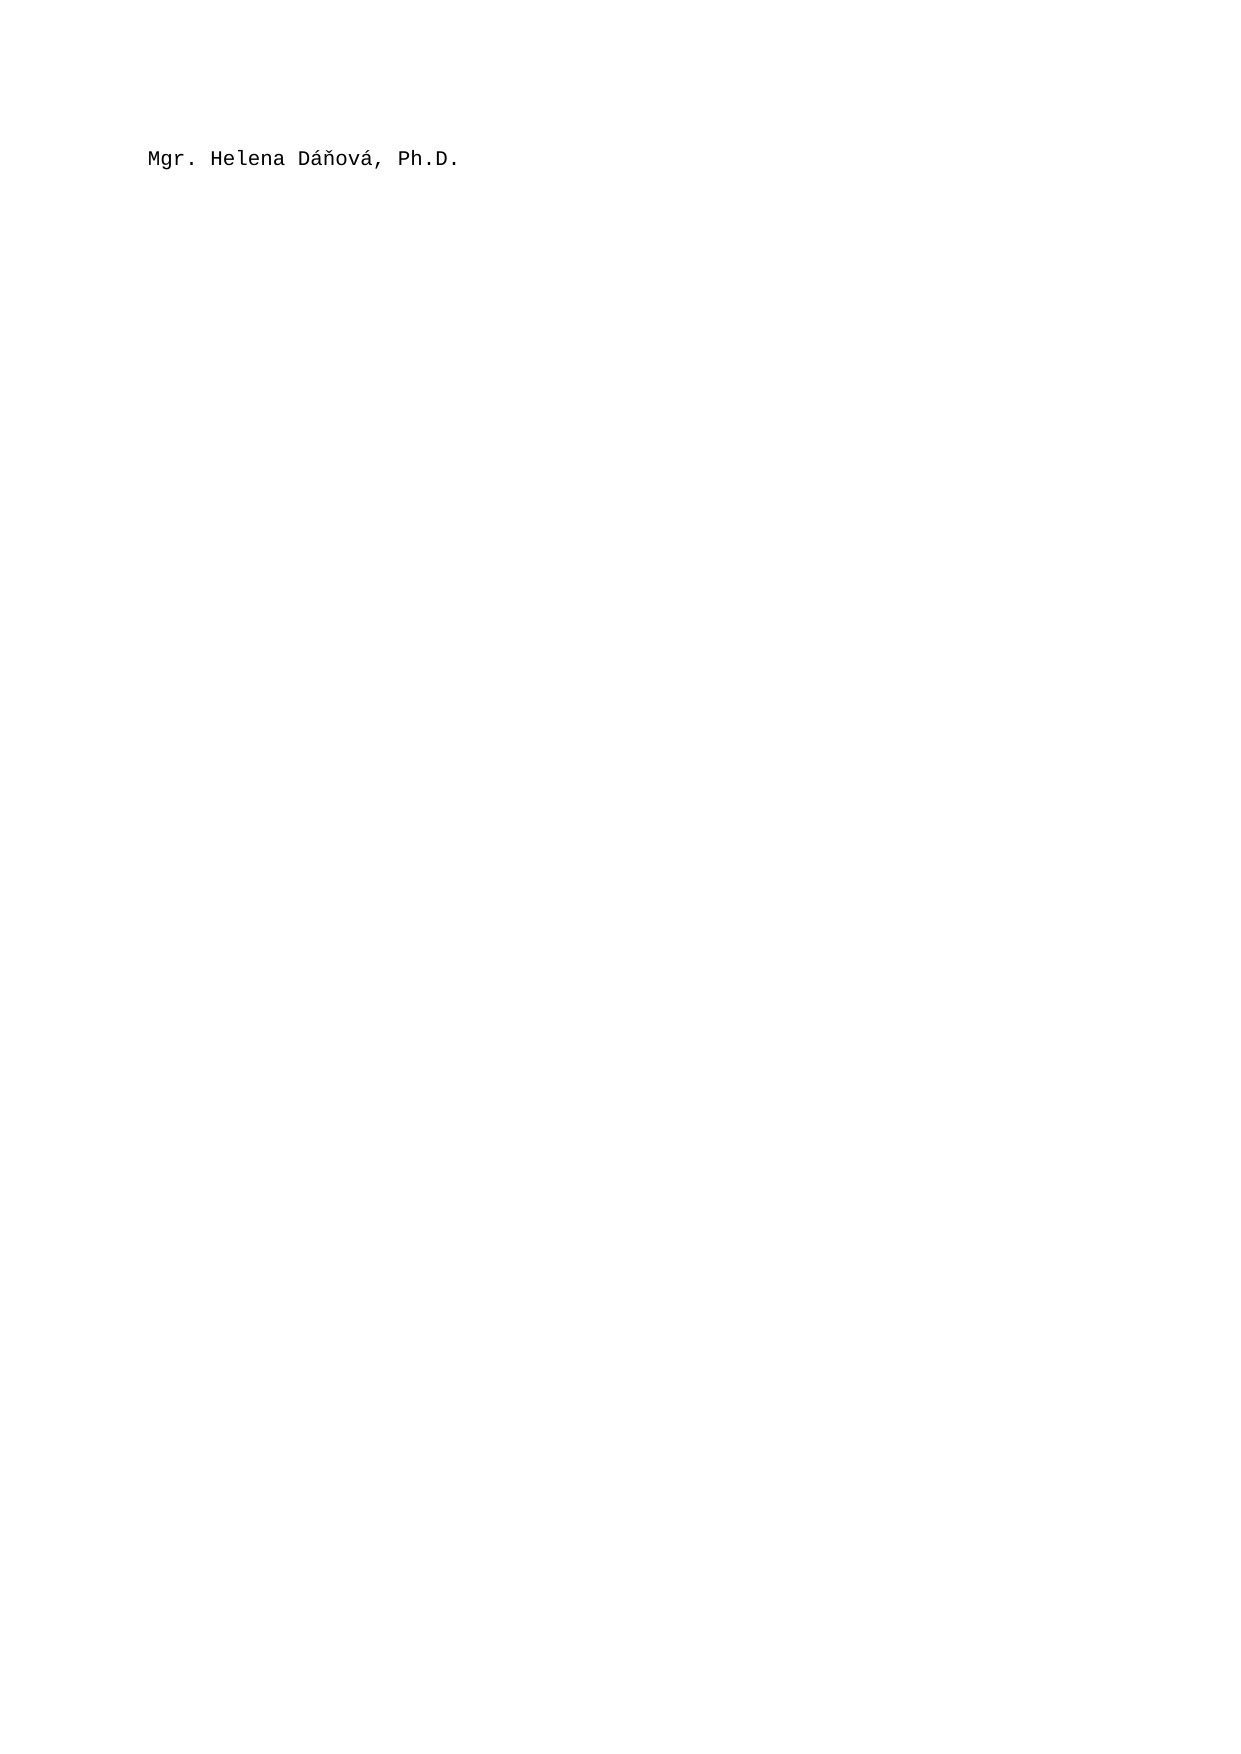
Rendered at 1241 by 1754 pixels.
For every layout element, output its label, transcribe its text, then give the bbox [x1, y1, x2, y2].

text Mgr. Helena Dáňová, Ph.D. [148, 148, 1093, 171]
